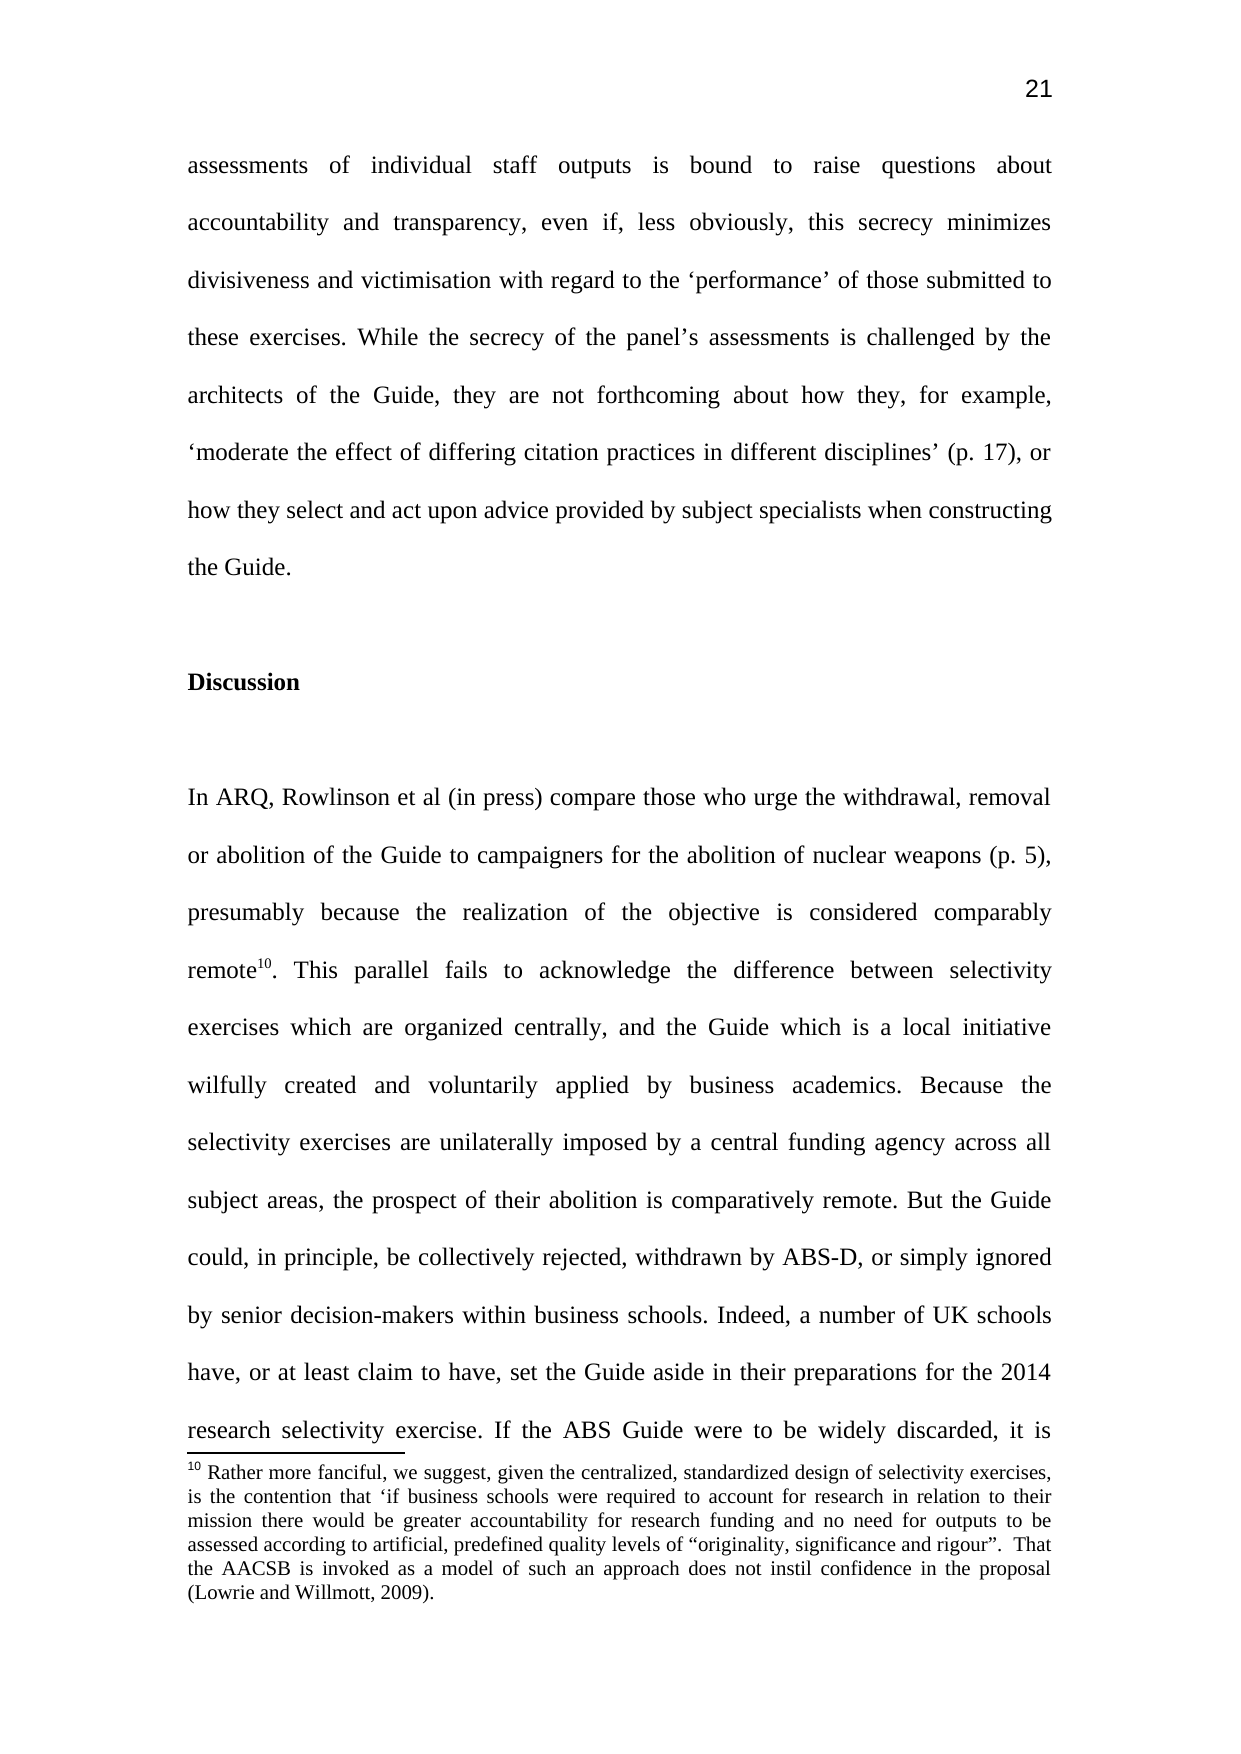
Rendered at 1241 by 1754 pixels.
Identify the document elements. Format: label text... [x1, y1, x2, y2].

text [187, 782, 1053, 1444]
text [187, 150, 1053, 581]
text Discussion [187, 667, 1053, 696]
